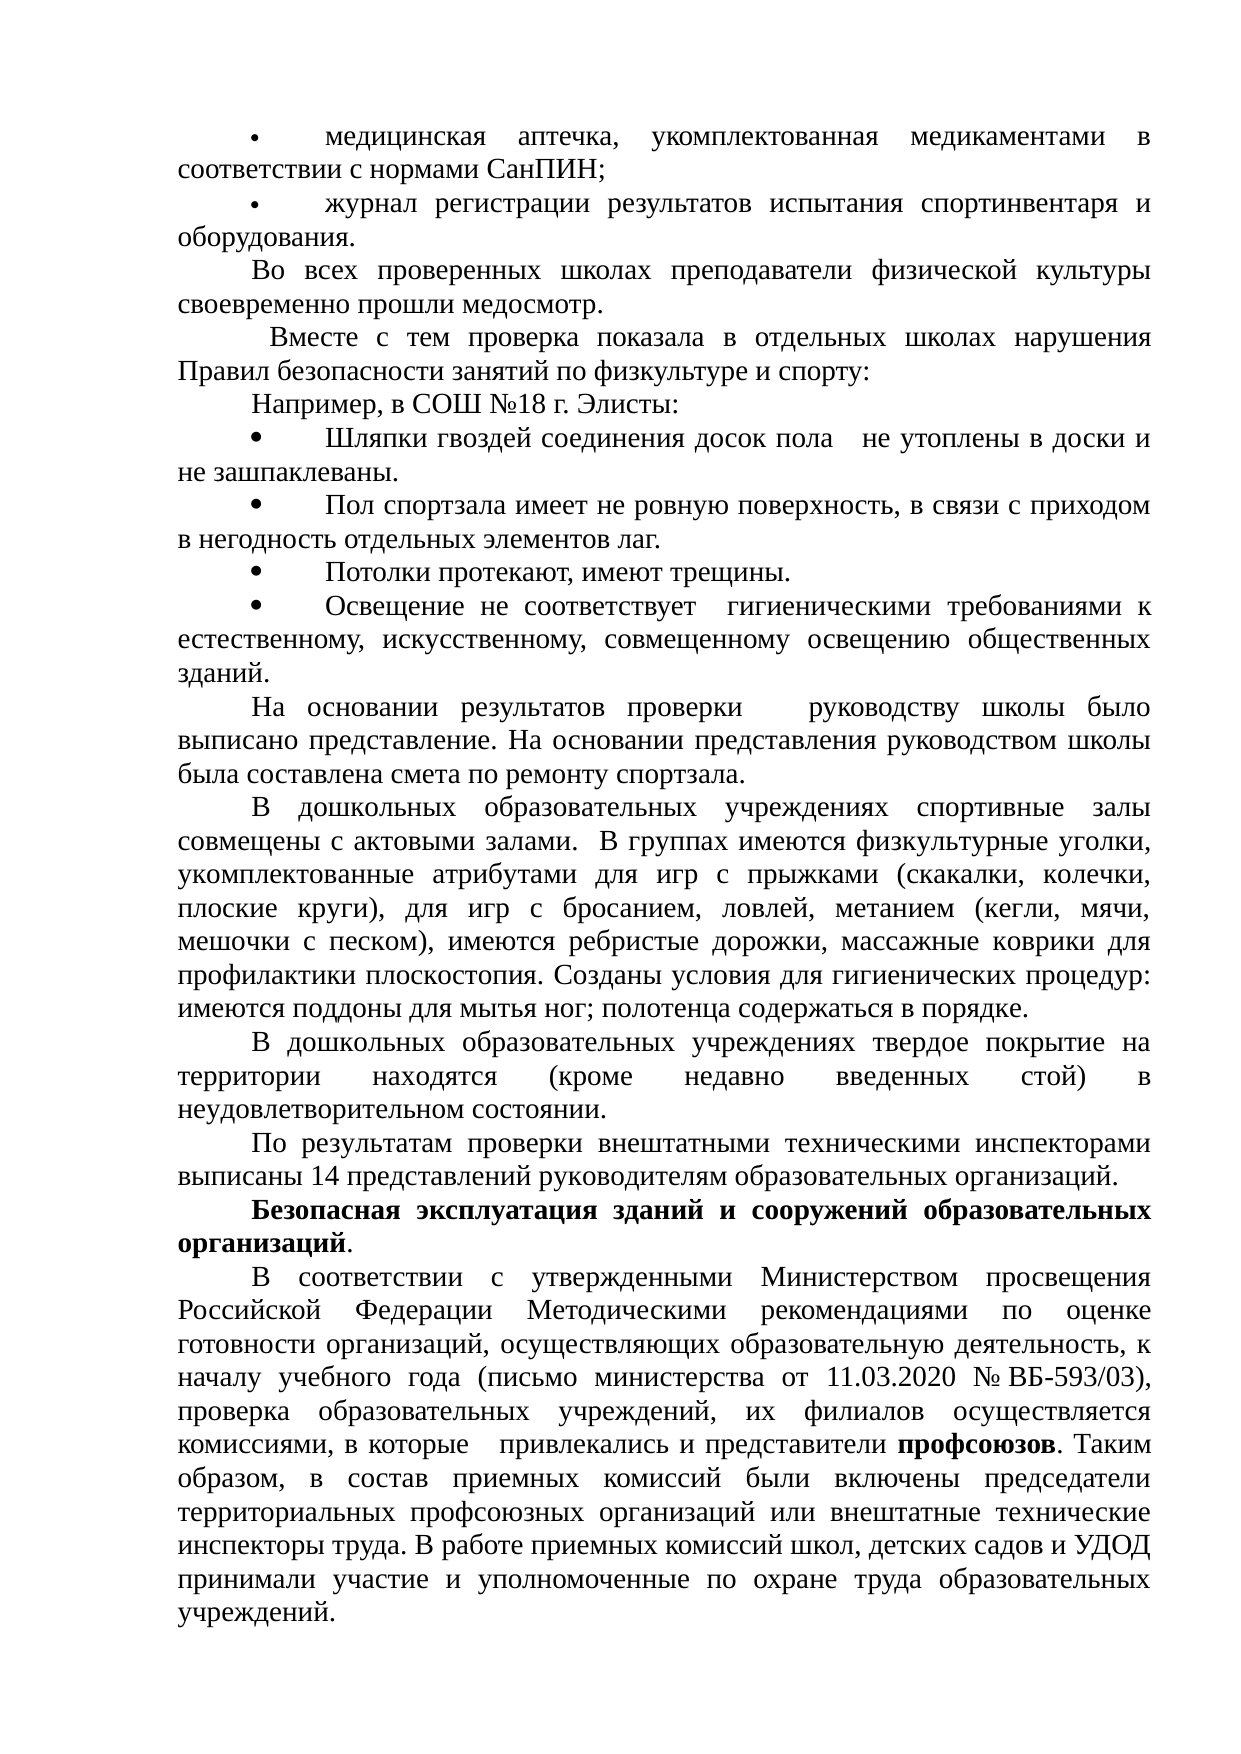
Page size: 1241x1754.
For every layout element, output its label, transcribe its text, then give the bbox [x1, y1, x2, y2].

text В дошкольных образовательных учреждениях твердое покрытие на территории находятся (кроме недавно введенных стой) в неудовлетворительном состоянии. [177, 1024, 1152, 1125]
text Во всех проверенных школах преподаватели физической культуры своевременно прошли медосмотр. [177, 252, 1152, 319]
text В соответствии с утвержденными Министерством просвещения Российской Федерации Методическими рекомендациями по оценке готовности организаций, осуществляющих образовательную деятельность, к началу учебного года (письмо министерства от 11.03.2020 № ВБ-593/03), проверка образовательных учреждений, их филиалов осуществляется комиссиями, в которые привлекались и представители профсоюзов. Таким образом, в состав приемных комиссий были включены председатели территориальных профсоюзных организаций или внештатные технические инспекторы труда. В работе приемных комиссий школ, детских садов и УДОД принимали участие и уполномоченные по охране труда образовательных учреждений. [177, 1259, 1152, 1628]
list журнал регистрации результатов испытания спортинвентаря и оборудования. [177, 185, 1152, 252]
text По результатам проверки внештатными техническими инспекторами выписаны 14 представлений руководителям образовательных организаций. [177, 1125, 1152, 1192]
text Например, в СОШ №18 г. Элисты: [177, 386, 1152, 420]
list Шляпки гвоздей соединения досок пола не утоплены в доски и не зашпаклеваны. [177, 420, 1152, 487]
list медицинская аптечка, укомплектованная медикаментами в соответствии с нормами СанПИН; [177, 118, 1152, 185]
text В дошкольных образовательных учреждениях спортивные залы совмещены с актовыми залами. В группах имеются физкультурные уголки, укомплектованные атрибутами для игр с прыжками (скакалки, колечки, плоские круги), для игр с бросанием, ловлей, метанием (кегли, мячи, мешочки с песком), имеются ребристые дорожки, массажные коврики для профилактики плоскостопия. Созданы условия для гигиенических процедур: имеются поддоны для мытья ног; полотенца содержаться в порядке. [177, 789, 1152, 1024]
text Вместе с тем проверка показала в отдельных школах нарушения Правил безопасности занятий по физкультуре и спорту: [177, 319, 1152, 386]
text Безопасная эксплуатация зданий и сооружений образовательных организаций. [177, 1192, 1152, 1259]
list Пол спортзала имеет не ровную поверхность, в связи с приходом в негодность отдельных элементов лаг. [177, 487, 1152, 554]
list Освещение не соответствует гигиеническими требованиями к естественному, искусственному, совмещенному освещению общественных зданий. [177, 588, 1152, 689]
list Потолки протекают, имеют трещины. [177, 554, 1152, 588]
list На основании результатов проверки руководству школы было выписано представление. На основании представления руководством школы была составлена смета по ремонту спортзала. [177, 689, 1152, 789]
